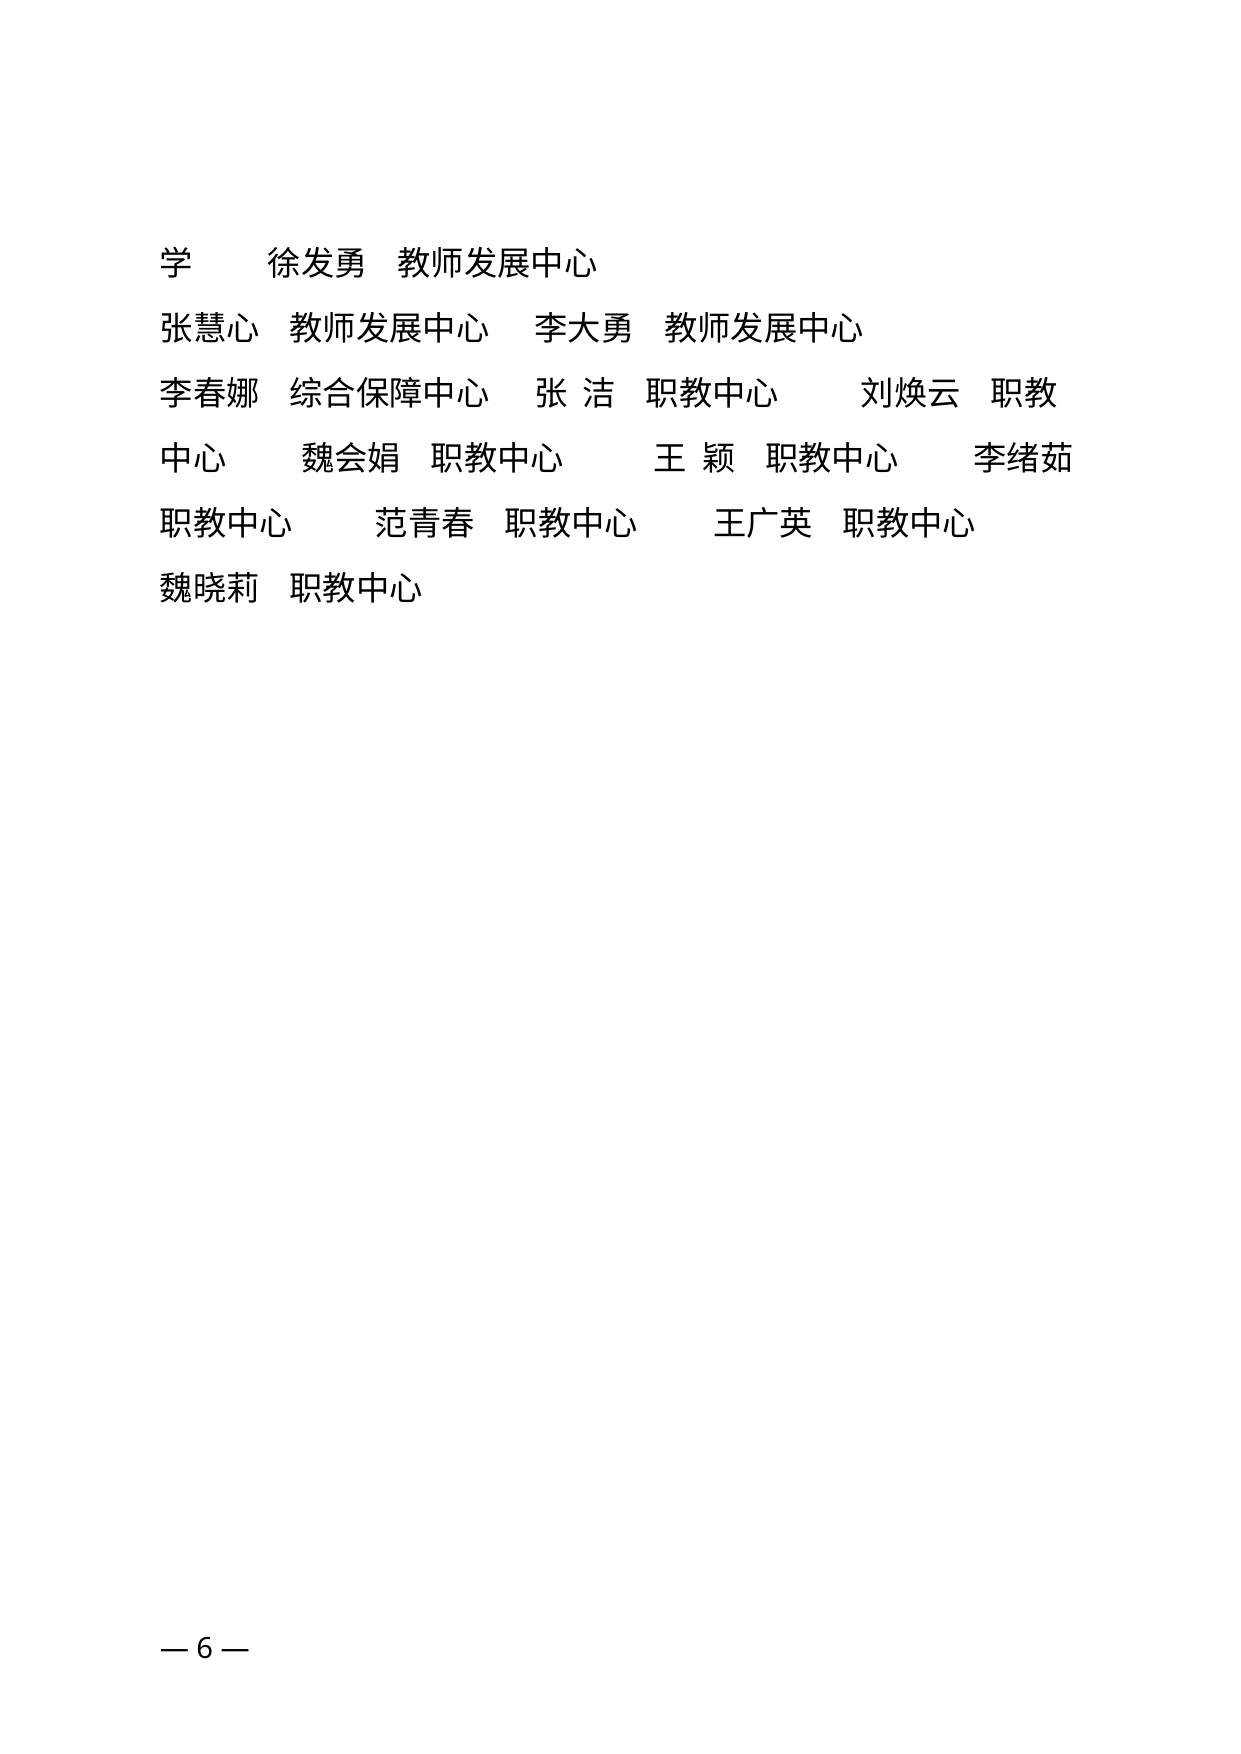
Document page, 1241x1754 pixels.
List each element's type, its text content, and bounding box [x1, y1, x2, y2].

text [159, 228, 1081, 293]
text 李春娜 综合保障中心 张 洁 职教中心 刘焕云 职教中心 魏会娟 职教中心 王 颖 职教中心 李绪茹 职教中心 范青春 职教中心 王广英 职教中心 魏晓莉 职教中心 [159, 358, 1081, 618]
text 张慧心 教师发展中心 李大勇 教师发展中心 [159, 293, 1081, 358]
